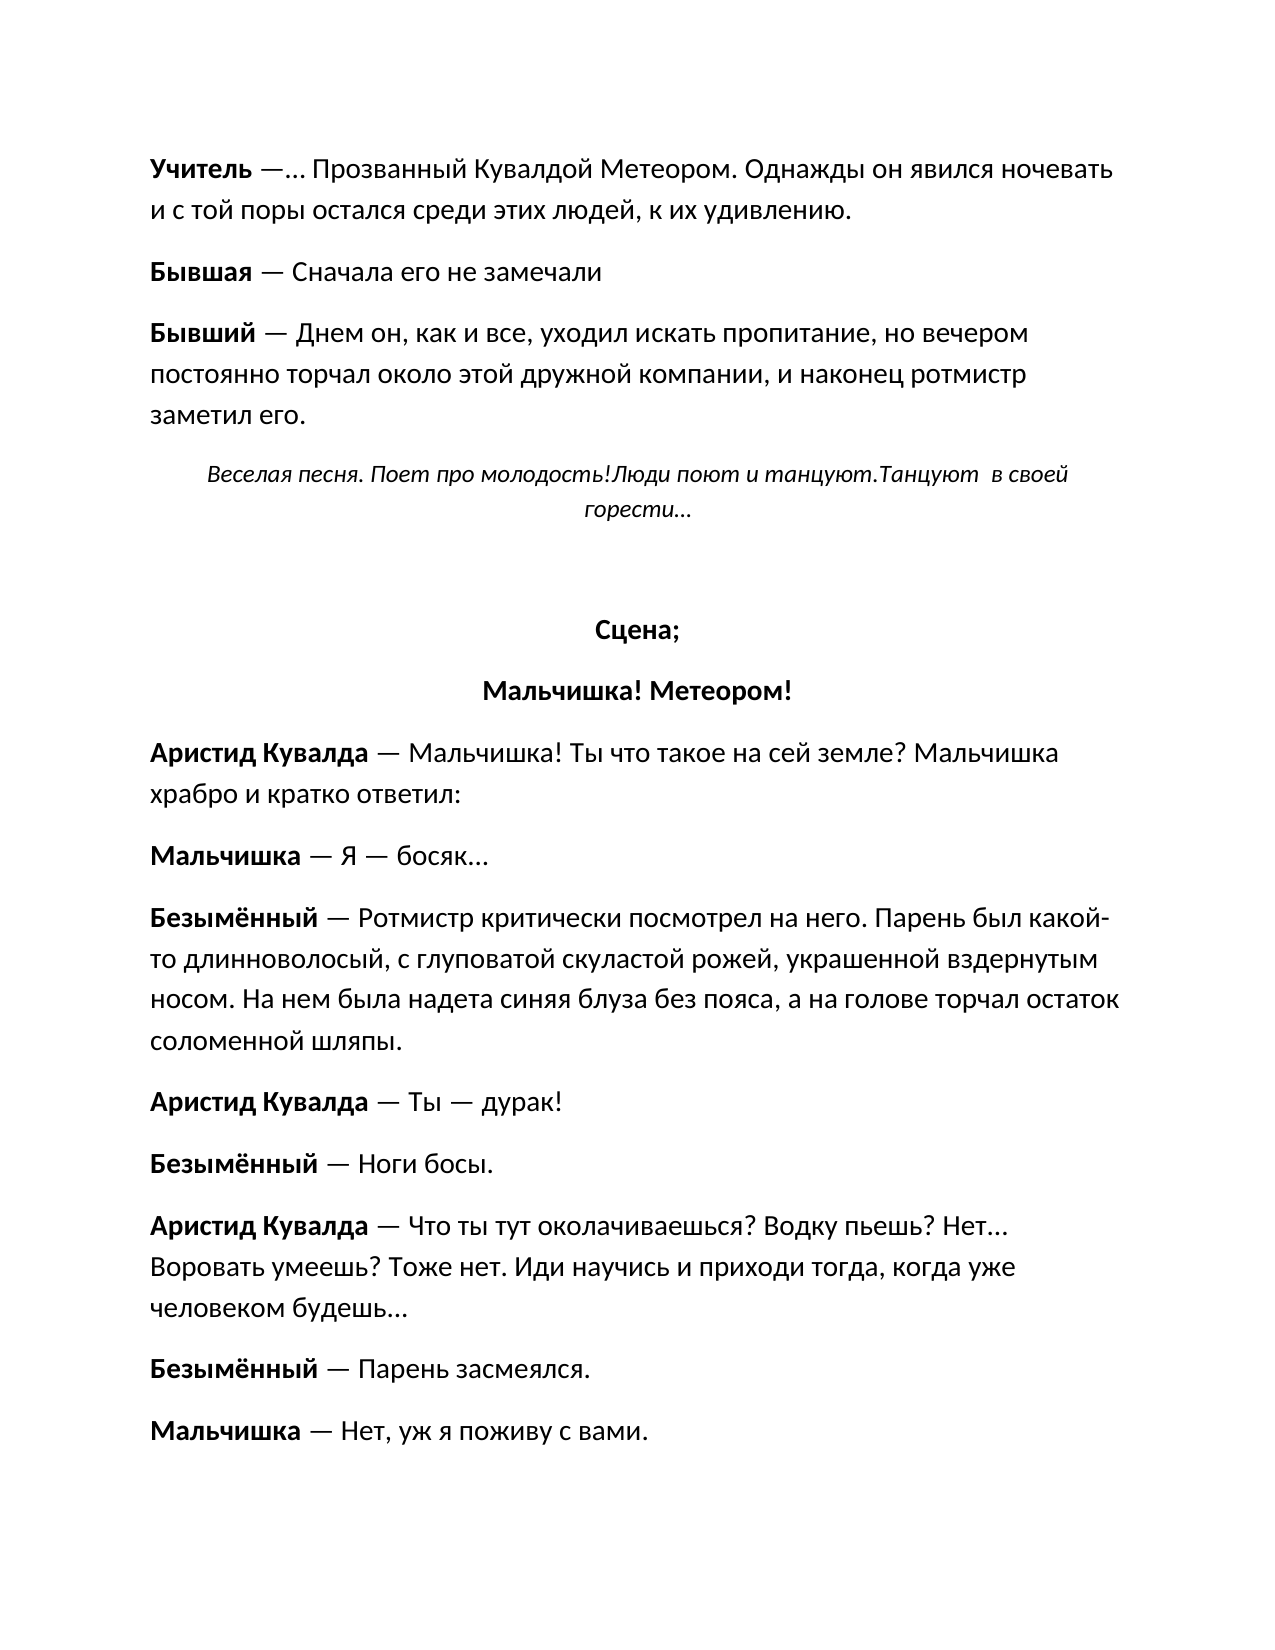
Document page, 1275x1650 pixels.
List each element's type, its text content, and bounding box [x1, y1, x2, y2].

text Мальчишка — Я — босяк... [150, 837, 1125, 873]
text Бывший — Днем он, как и все, уходил искать пропитание, но вечером постоянно торчал около этой дружной компании, и наконец ротмистр заметил его. [150, 314, 1125, 432]
text Мальчишка — Нет, уж я поживу с вами. [150, 1412, 1125, 1448]
text Аристид Кувалда — Ты — дурак! [150, 1083, 1125, 1119]
text Учитель —… Прозванный Кувалдой Метеором. Однажды он явился ночевать и с той поры остался среди этих людей, к их удивлению. [150, 150, 1125, 227]
text Аристид Кувалда — Мальчишка! Ты что такое на сей земле? Мальчишка храбро и кратко ответил: [150, 734, 1125, 811]
text Мальчишка! Метеором! [150, 672, 1125, 708]
text Безымённый — Парень засмеялся. [150, 1351, 1125, 1386]
text Безымённый — Ротмистр критически посмотрел на него. Парень был какой-то длинноволосый, с глуповатой скуластой рожей, украшенной вздернутым носом. На нем была надета синяя блуза без пояса, а на голове торчал остаток соломенной шляпы. [150, 899, 1125, 1057]
text Безымённый — Ноги босы. [150, 1145, 1125, 1181]
text Аристид Кувалда — Что ты тут околачиваешься? Водку пьешь? Нет... Воровать умеешь? Тоже нет. Иди научись и приходи тогда, когда уже человеком будешь... [150, 1207, 1125, 1324]
text Сцена; [150, 611, 1125, 646]
text Бывшая — Сначала его не замечали [150, 253, 1125, 288]
text Веселая песня. Поет про молодость!Люди поют и танцуют.Танцуют в своей горести… [150, 458, 1125, 524]
